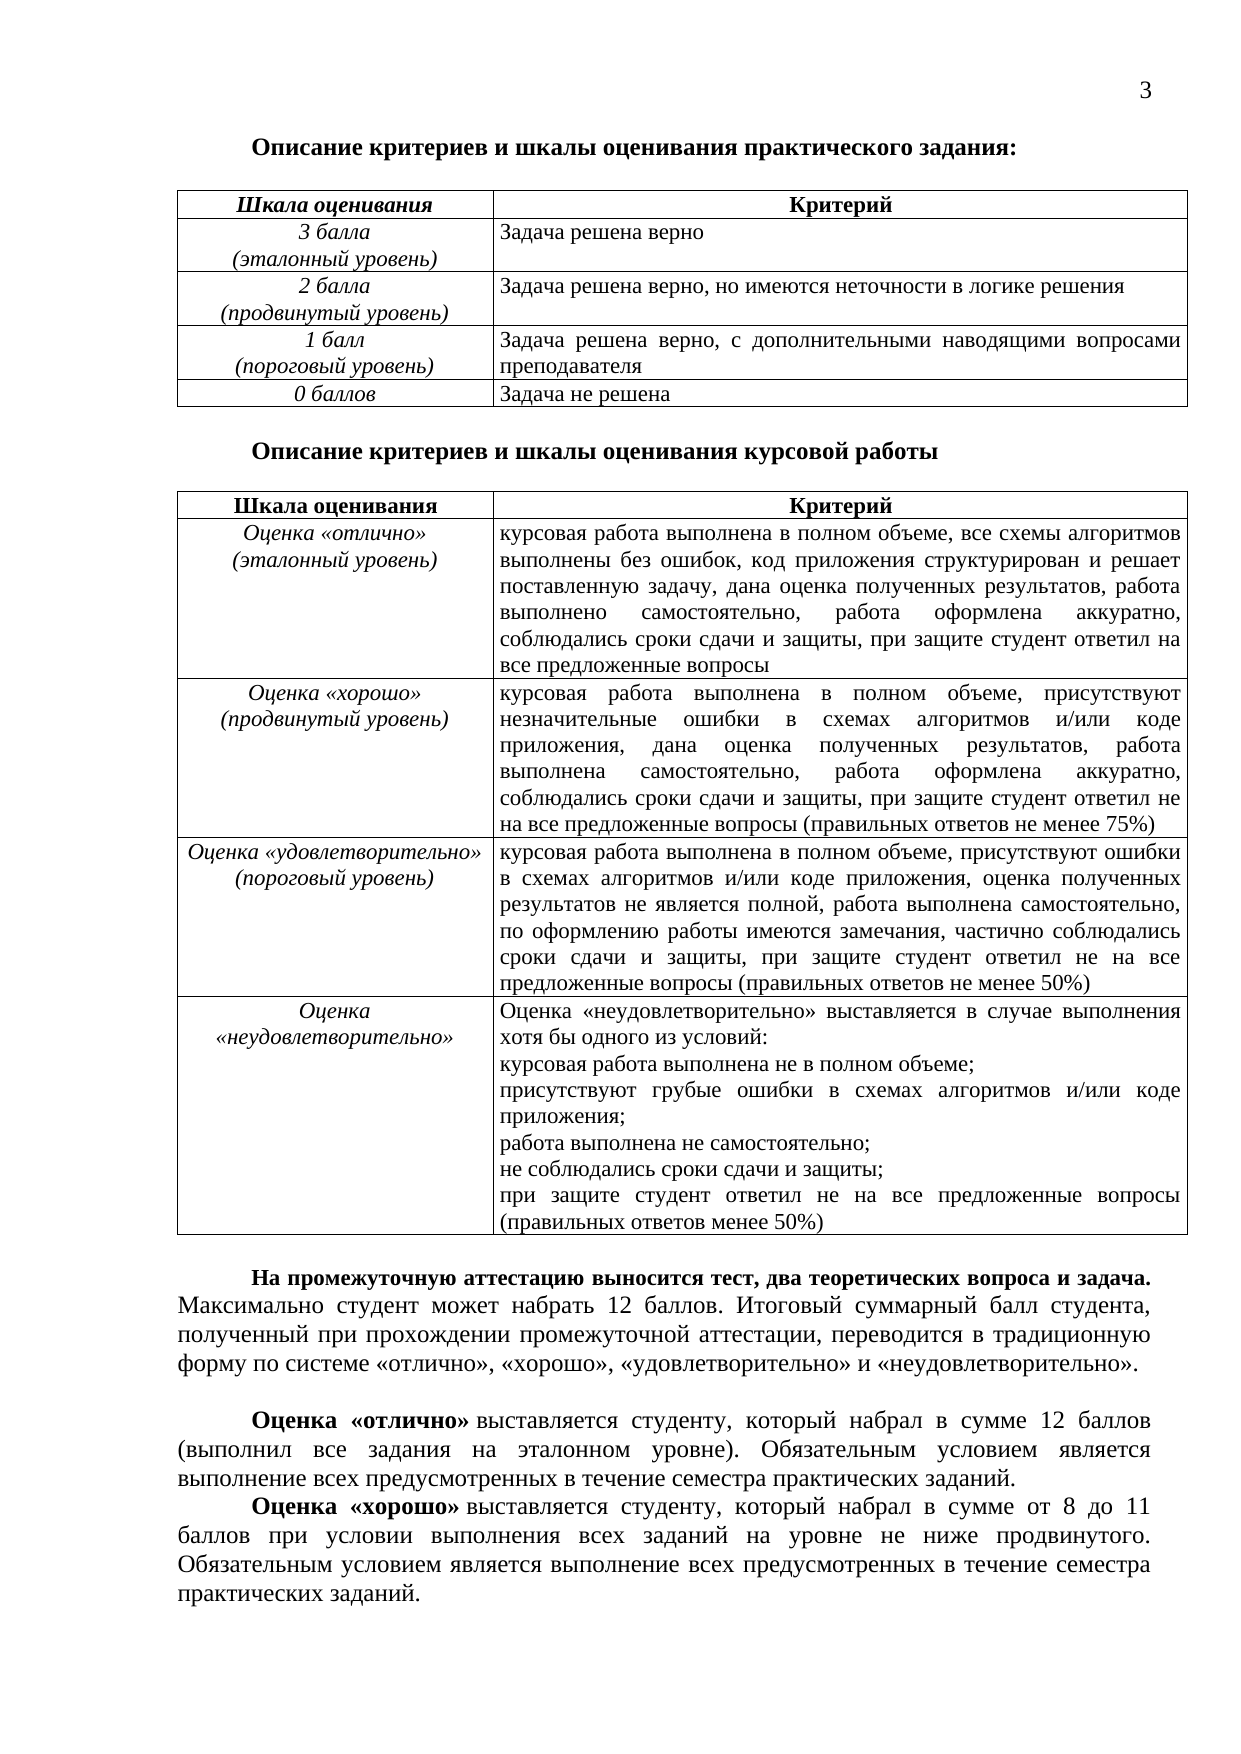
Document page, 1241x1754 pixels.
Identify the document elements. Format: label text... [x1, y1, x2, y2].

table_cell Оценка «отлично» (эталонный уровень) [178, 519, 493, 677]
table_cell курсовая работа выполнена в полном объеме, присутствуют ошибки в схемах алгоритмов и/или коде приложения, оценка полученных результатов не является полной, работа выполнена самостоятельно, по оформлению работы имеются замечания, частично соблюдались сроки сдачи и защиты, при защите студент ответил не на все предложенные вопросы (правильных ответов не менее 50%) [494, 838, 1187, 996]
text Описание критериев и шкалы оценивания практического задания: [177, 132, 1152, 161]
table_cell Оценка «хорошо» (продвинутый уровень) [178, 679, 493, 837]
text Описание критериев и шкалы оценивания курсовой работы [177, 436, 1152, 464]
table_header Шкала оценивания [178, 492, 493, 518]
table_cell курсовая работа выполнена в полном объеме, все схемы алгоритмов выполнены без ошибок, код приложения структурирован и решает поставленную задачу, дана оценка полученных результатов, работа выполнено самостоятельно, работа оформлена аккуратно, соблюдались сроки сдачи и защиты, при защите студент ответил на все предложенные вопросы [494, 519, 1187, 677]
table_cell Задача решена верно, но имеются неточности в логике решения [494, 272, 1187, 325]
table_header Критерий [494, 191, 1187, 217]
table_header Критерий [494, 492, 1187, 518]
table_cell 1 балл (пороговый уровень) [178, 326, 493, 379]
table_cell 2 балла (продвинутый уровень) [178, 272, 493, 325]
table_cell Задача решена верно [494, 219, 1187, 271]
table_cell Оценка «удовлетворительно» (пороговый уровень) [178, 838, 493, 996]
text Оценка «хорошо» выставляется студенту, который набрал в сумме от 8 до 11 баллов при условии выполнения всех заданий на уровне не ниже продвинутого. Обязательным условием является выполнение всех предусмотренных в течение семестра практических заданий. [177, 1491, 1152, 1606]
table_cell Задача решена верно, с дополнительными наводящими вопросами преподавателя [494, 326, 1187, 379]
text На промежуточную аттестацию выносится тест, два теоретических вопроса и задача. Максимально студент может набрать 12 баллов. Итоговый суммарный балл студента, полученный при прохождении промежуточной аттестации, переводится в традиционную форму по системе «отлично», «хорошо», «удовлетворительно» и «неудовлетворительно». [177, 1264, 1152, 1376]
text Оценка «отлично» выставляется студенту, который набрал в сумме 12 баллов (выполнил все задания на эталонном уровне). Обязательным условием является выполнение всех предусмотренных в течение семестра практических заданий. [177, 1405, 1152, 1491]
table_cell Оценка «неудовлетворительно» [178, 997, 493, 1234]
table_cell 3 балла (эталонный уровень) [178, 219, 493, 271]
table_cell Оценка «неудовлетворительно» выставляется в случае выполнения хотя бы одного из условий: курсовая работа выполнена не в полном объеме; присутствуют грубые ошибки в схемах алгоритмов и/или коде приложения; работа выполнена не самостоятельно; не соблюдались сроки сдачи и защиты; при защите студент ответил не на все предложенные вопросы (правильных ответов менее 50%) [494, 997, 1187, 1234]
table_cell Задача не решена [494, 380, 1187, 406]
table_cell 0 баллов [178, 380, 493, 406]
table_cell курсовая работа выполнена в полном объеме, присутствуют незначительные ошибки в схемах алгоритмов и/или коде приложения, дана оценка полученных результатов, работа выполнена самостоятельно, работа оформлена аккуратно, соблюдались сроки сдачи и защиты, при защите студент ответил не на все предложенные вопросы (правильных ответов не менее 75%) [494, 679, 1187, 837]
table_header Шкала оценивания [178, 191, 493, 217]
